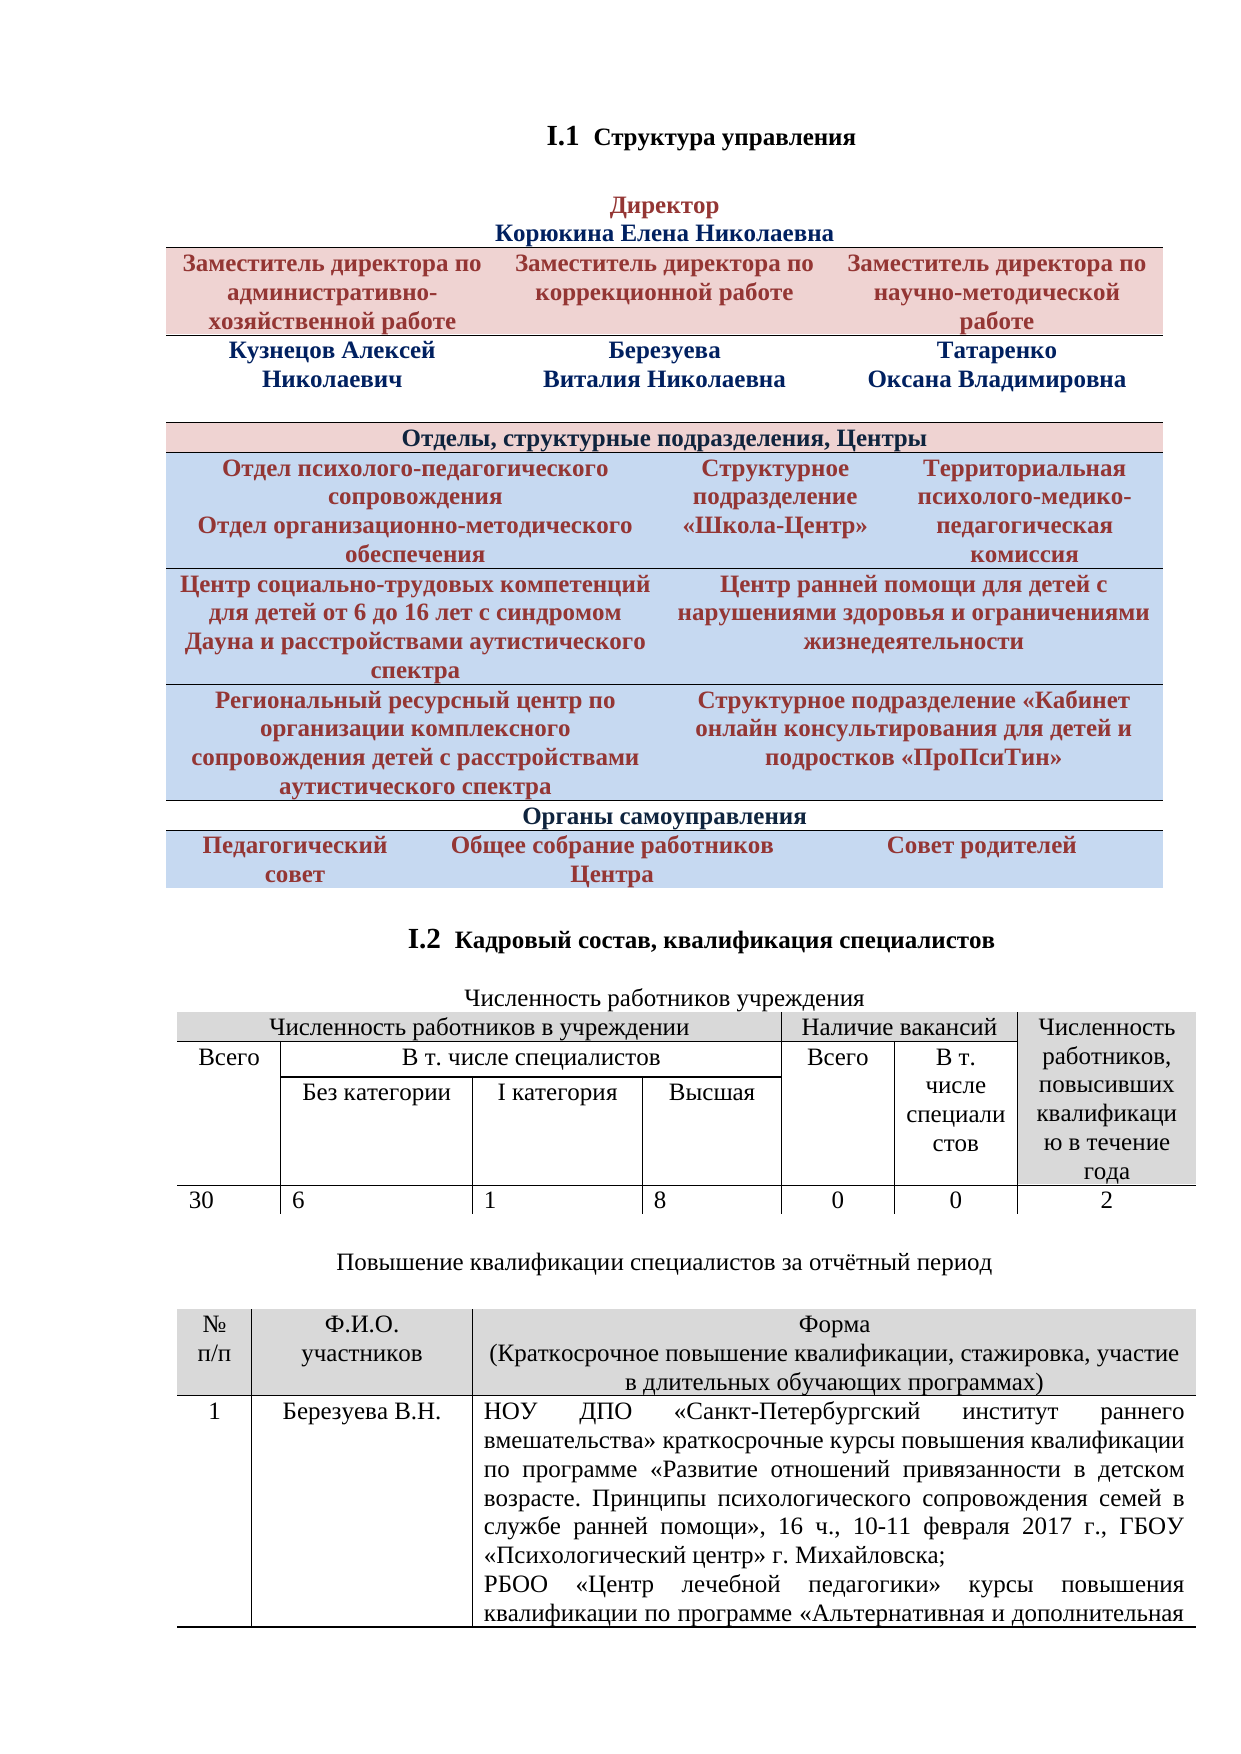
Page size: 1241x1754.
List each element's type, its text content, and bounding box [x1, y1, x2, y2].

text Численность работников учреждения [177, 983, 1152, 1012]
table_cell Заместитель директора по коррекционной работе [498, 248, 831, 334]
table_cell Без категории [281, 1078, 472, 1184]
table_cell 1 [177, 1396, 251, 1626]
table_cell I категория [473, 1078, 642, 1184]
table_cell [473, 1396, 1196, 1626]
table_cell 8 [643, 1186, 781, 1214]
list Структура управления [251, 118, 1152, 152]
table_cell Заместитель директора по административно-хозяйственной работе [166, 248, 498, 334]
table_cell В т. числе специалистов [895, 1042, 1017, 1184]
table_cell 30 [177, 1186, 280, 1214]
table_cell Структурное подразделение «Кабинет онлайн консультирования для детей и подростков «ПроПсиТин» [664, 685, 1163, 800]
table_cell Совет родителей [800, 831, 1163, 888]
table_cell Региональный ресурсный центр по организации комплексного сопровождения детей с расстройствами аутистического спектра [166, 685, 664, 800]
table_header Численность работников в учреждении [177, 1012, 781, 1041]
table_header Численность работников, повысивших квалификацию в течение года [1018, 1012, 1196, 1184]
table_header № п/п [177, 1309, 251, 1395]
table_cell Всего [782, 1042, 894, 1184]
table_cell 0 [895, 1186, 1017, 1214]
table_cell Педагогический совет [166, 831, 424, 888]
table_cell 6 [281, 1186, 472, 1214]
table_cell Заместитель директора по научно-методической работе [831, 248, 1163, 334]
table_cell Высшая [643, 1078, 781, 1184]
table_cell Общее собрание работников Центра [424, 831, 800, 888]
table_cell 2 [1018, 1186, 1196, 1214]
table_cell Центр социально-трудовых компетенций для детей от 6 до 16 лет с синдромом Дауна и расстройствами аутистического спектра [166, 569, 664, 684]
table_cell Березуева В.Н. [252, 1396, 472, 1626]
table_cell Органы самоуправления [166, 801, 1163, 829]
table_cell Структурное подразделение «Школа-Центр» [664, 453, 886, 568]
table_header Ф.И.О. участников [252, 1309, 472, 1395]
table_cell Отдел психолого-педагогического сопровождения Отдел организационно-методического обеспечения [166, 453, 664, 568]
table_cell 0 [782, 1186, 894, 1214]
table_header Директор Корюкина Елена Николаевна [166, 190, 1163, 247]
table_header Наличие вакансий [782, 1012, 1017, 1041]
table_cell Центр ранней помощи для детей с нарушениями здоровья и ограничениями жизнедеятельности [664, 569, 1163, 684]
table_cell В т. числе специалистов [281, 1042, 781, 1076]
list Кадровый состав, квалификация специалистов [251, 921, 1152, 954]
table_cell Территориальная психолого-медико-педагогическая комиссия [886, 453, 1163, 568]
table_cell Татаренко Оксана Владимировна [831, 336, 1163, 422]
table_header Форма (Краткосрочное повышение квалификации, стажировка, участие в длительных обучающих программах) [473, 1309, 1196, 1395]
table_cell Березуева Виталия Николаевна [498, 336, 831, 422]
table_cell Кузнецов Алексей Николаевич [166, 336, 498, 422]
table_cell 1 [473, 1186, 642, 1214]
table_cell Всего [177, 1042, 280, 1184]
table_cell Отделы, структурные подразделения, Центры [166, 423, 1163, 452]
text Повышение квалификации специалистов за отчётный период [177, 1247, 1152, 1276]
